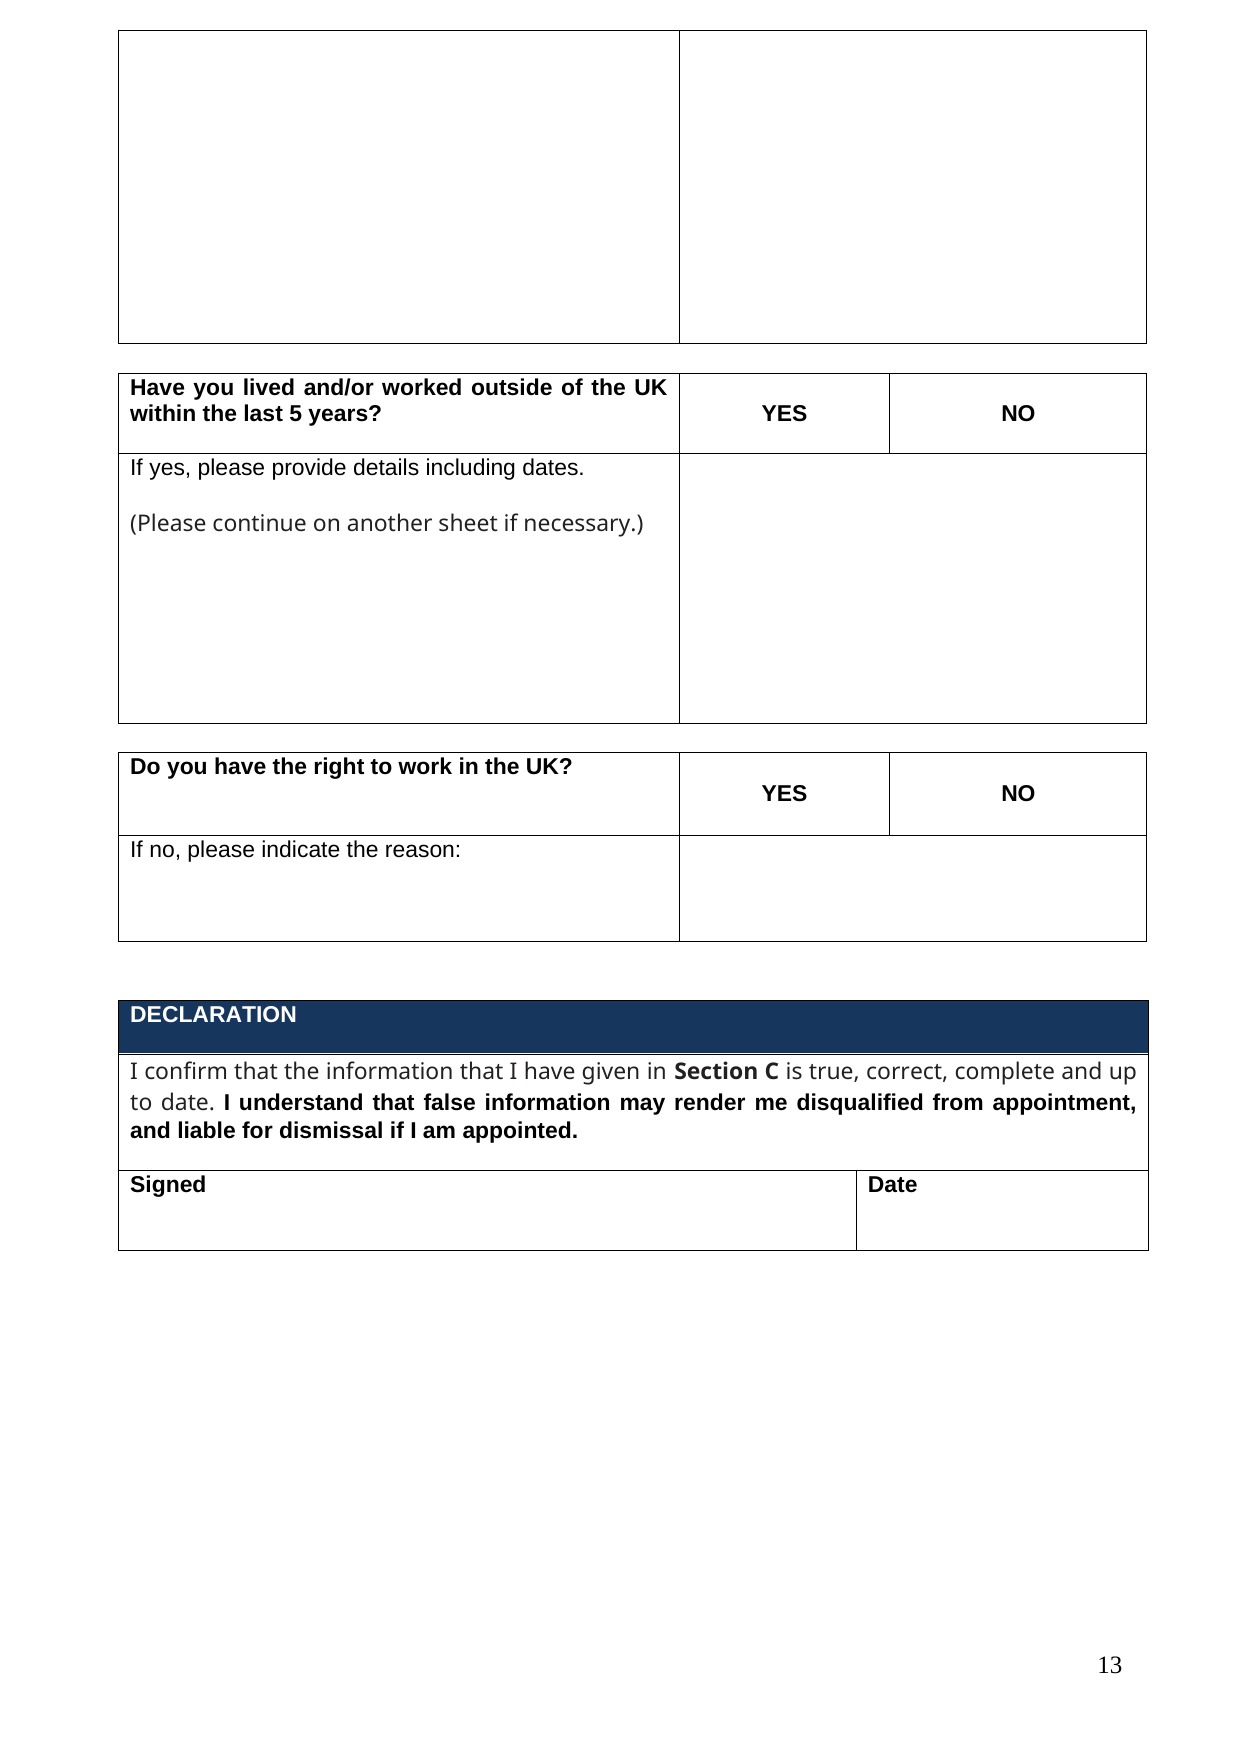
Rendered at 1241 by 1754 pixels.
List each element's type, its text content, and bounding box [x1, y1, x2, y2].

table_header YES [680, 753, 889, 835]
table_cell [680, 454, 1146, 722]
table_cell If yes, please provide details including dates. (Please continue on another sheet if necessary.) [119, 454, 679, 722]
table_header NO [890, 753, 1146, 835]
table_cell If no, please indicate the reason: [119, 836, 679, 941]
table_cell Date [857, 1171, 1148, 1250]
table_header DECLARATION [119, 1001, 1148, 1053]
table_cell [680, 836, 1146, 941]
table_cell [680, 31, 1146, 343]
table_header Do you have the right to work in the UK? [119, 753, 679, 835]
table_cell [119, 31, 679, 343]
table_cell I confirm that the information that I have given in Section C is true, correct, complete and up to date. I understand that false information may render me disqualified from appointment, and liable for dismissal if I am appointed. [119, 1055, 1148, 1170]
table_header NO [890, 374, 1146, 453]
table_header Have you lived and/or worked outside of the UK within the last 5 years? [119, 374, 679, 453]
table_cell Signed [119, 1171, 856, 1250]
table_header YES [680, 374, 889, 453]
